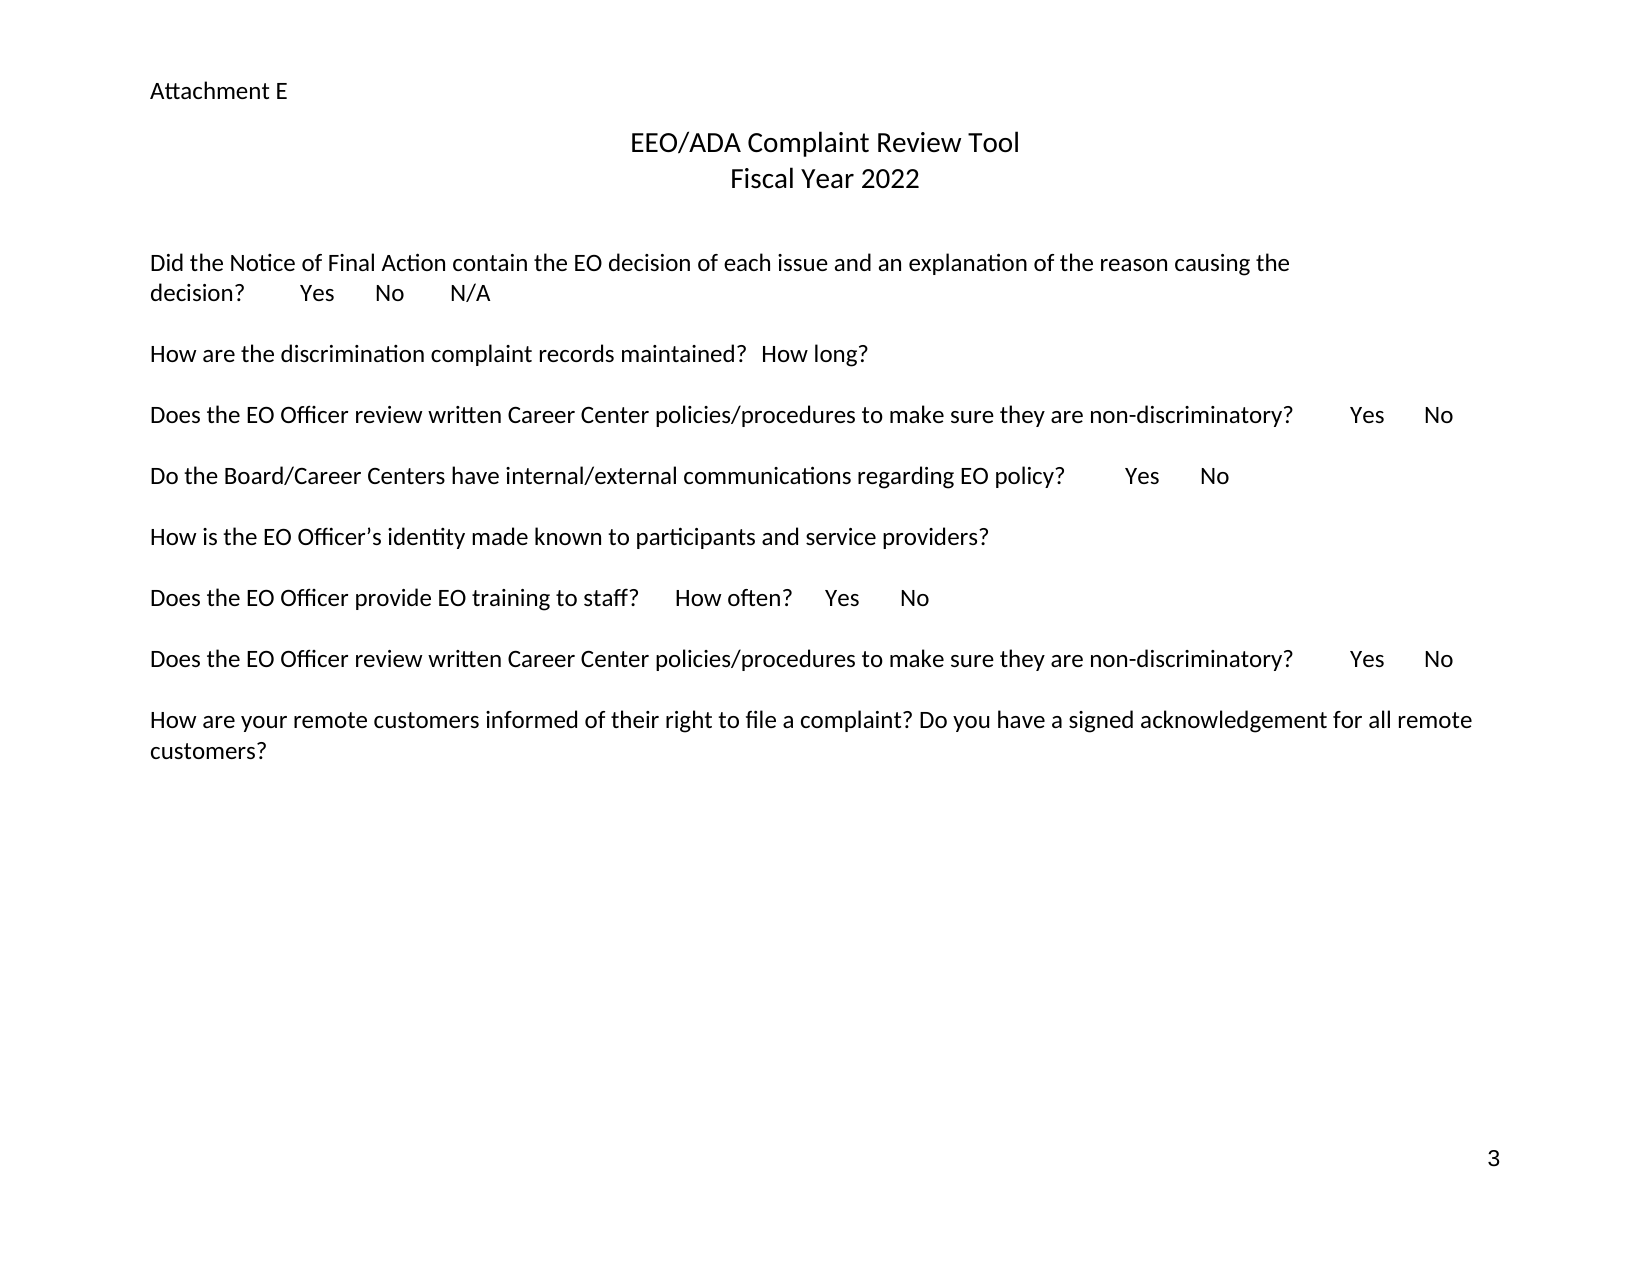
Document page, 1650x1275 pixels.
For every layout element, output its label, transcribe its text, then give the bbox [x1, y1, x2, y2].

text Does the EO Officer review written Career Center policies/procedures to make sure they are non-discriminatory? Yes No [150, 399, 1500, 430]
text How is the EO Officer’s identity made known to participants and service providers? [150, 521, 1500, 552]
text How are your remote customers informed of their right to file a complaint? Do you have a signed acknowledgement for all remote customers? [150, 704, 1500, 766]
text Did the Notice of Final Action contain the EO decision of each issue and an explanation of the reason causing the [150, 216, 1547, 277]
text Does the EO Officer review written Career Center policies/procedures to make sure they are non-discriminatory? Yes No [150, 643, 1500, 674]
text Do the Board/Career Centers have internal/external communications regarding EO policy? Yes No [150, 460, 1500, 491]
text Does the EO Officer provide EO training to staff? How often? Yes No [150, 582, 1500, 613]
text How are the discrimination complaint records maintained? How long? [150, 338, 1500, 369]
text decision? Yes No N/A [150, 277, 1547, 308]
